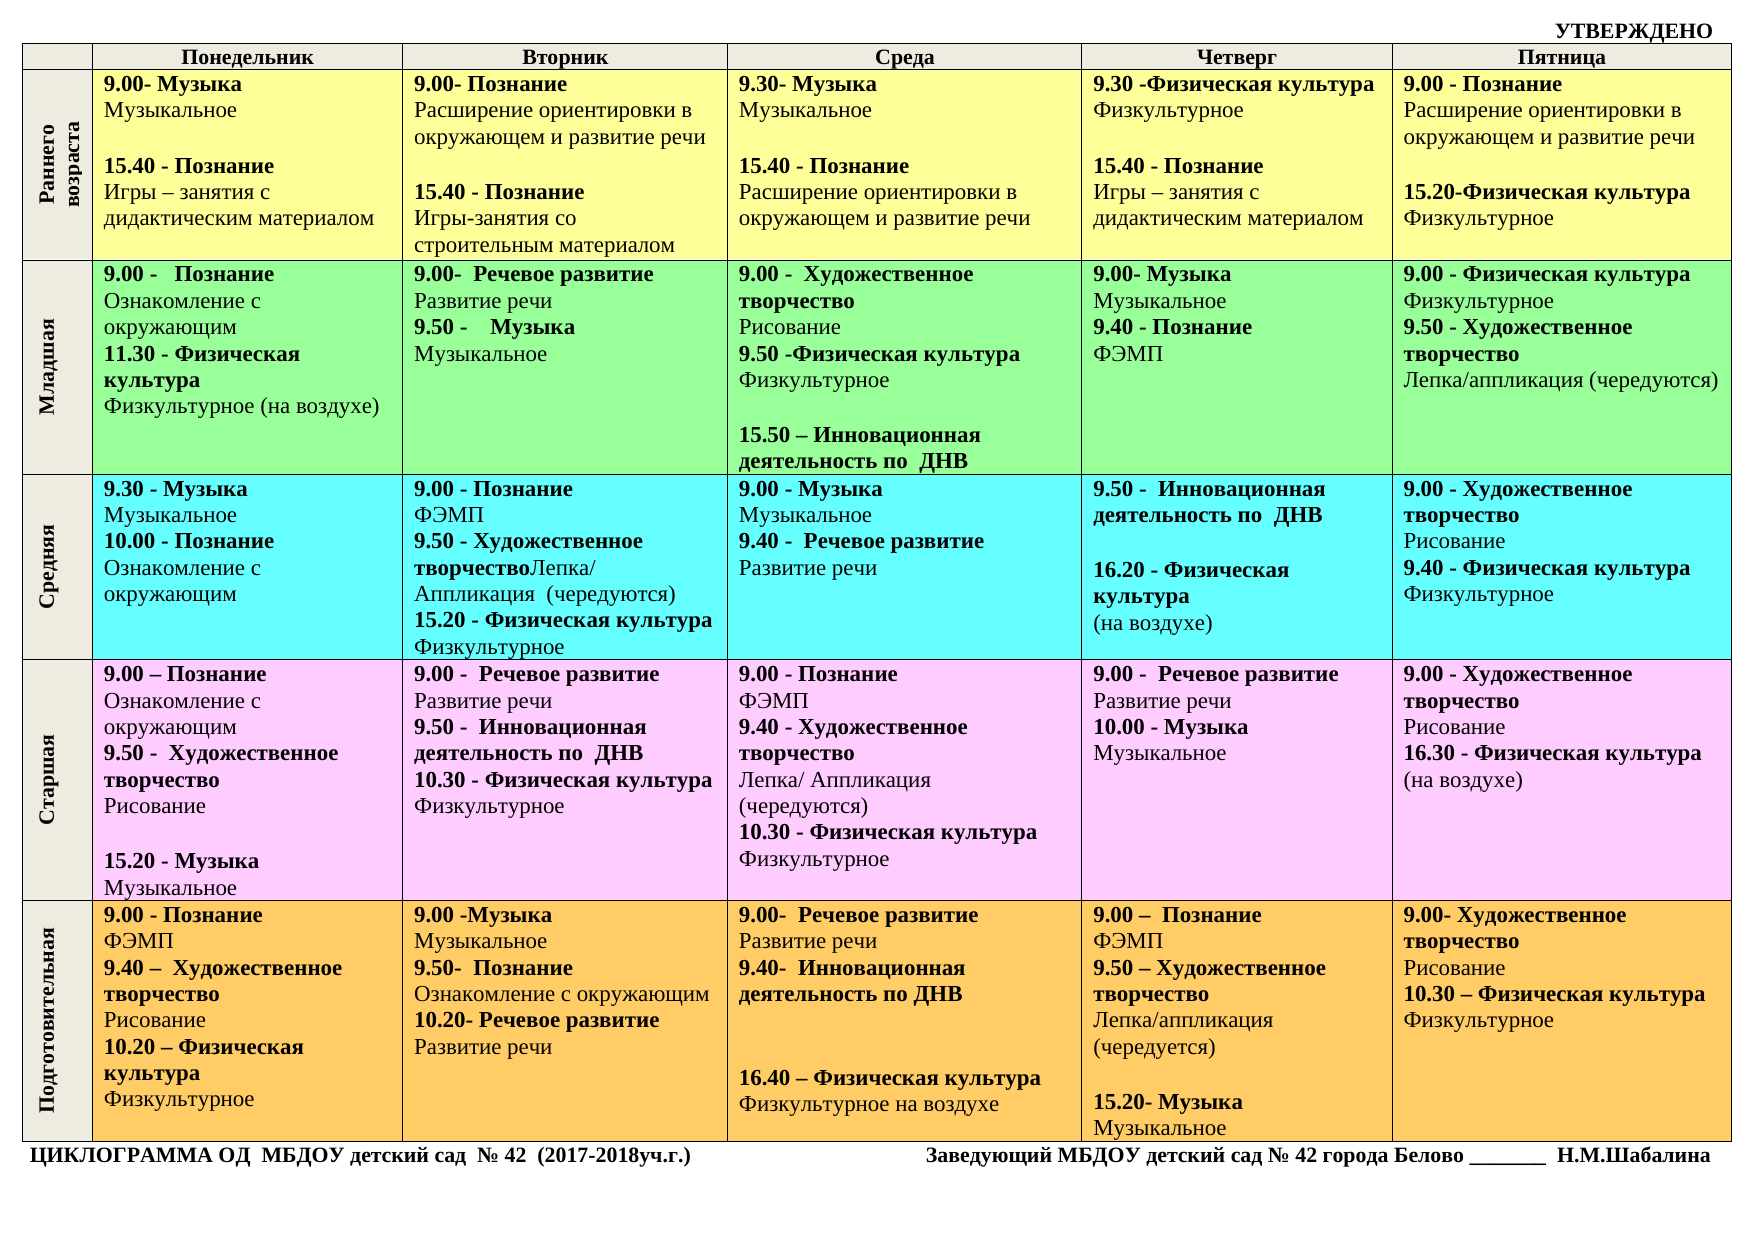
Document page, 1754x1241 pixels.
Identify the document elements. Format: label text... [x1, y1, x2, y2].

table_cell 9.00 - Художественное творчество Рисование 9.40 - Физическая культура Физкультурное [1393, 475, 1731, 659]
table_header Среда [728, 44, 1081, 69]
table_cell Старшая [23, 660, 92, 900]
table_header Вторник [403, 44, 727, 69]
table_header [23, 44, 92, 69]
table_cell 9.30 - Музыка Музыкальное 10.00 - Познание Ознакомление с окружающим [93, 475, 402, 659]
table_cell Подготовительная [23, 901, 92, 1141]
table_cell 9.00 - Музыка Музыкальное 9.40 - Речевое развитие Развитие речи [728, 475, 1081, 659]
table_cell 9.00 - Познание ФЭМП 9.40 – Художественное творчество Рисование 10.20 – Физическая культура Физкультурное [93, 901, 402, 1141]
table_cell 9.00- Музыка Музыкальное 9.40 - Познание ФЭМП [1082, 261, 1392, 474]
table_cell 9.00 -Музыка Музыкальное 9.50- Познание Ознакомление с окружающим 10.20- Речевое развитие Развитие речи [403, 901, 727, 1141]
table_cell 9.00 - Познание Ознакомление с окружающим 11.30 - Физическая культура Физкультурное (на воздухе) [93, 261, 402, 474]
table_cell Средняя [23, 475, 92, 659]
text ЦИКЛОГРАММА ОД МБДОУ детский сад № 42 (2017-2018уч.г.) Заведующий МБДОУ детский сад № 42 города Белово _______ Н.М.Шабалина [29, 1142, 1713, 1167]
table_cell 9.30- Музыка Музыкальное 15.40 - Познание Расширение ориентировки в окружающем и развитие речи [728, 70, 1081, 259]
table_cell 9.00 – Познание ФЭМП 9.50 – Художественное творчество Лепка/аппликация (чередуется) 15.20- Музыка Музыкальное [1082, 901, 1392, 1141]
table_cell 9.00- Познание Расширение ориентировки в окружающем и развитие речи 15.40 - Познание Игры-занятия со строительным материалом [403, 70, 727, 259]
table_header Четверг [1082, 44, 1392, 69]
table_cell 9.00 - Познание ФЭМП 9.40 - Художественное творчество Лепка/ Аппликация (чередуются) 10.30 - Физическая культура Физкультурное [728, 660, 1081, 900]
table_cell 9.00 – Познание Ознакомление с окружающим 9.50 - Художественное творчество Рисование 15.20 - Музыка Музыкальное [93, 660, 402, 900]
table_cell 9.00 - Познание ФЭМП 9.50 - Художественное творчествоЛепка/ Аппликация (чередуются) 15.20 - Физическая культура Физкультурное [403, 475, 727, 659]
table_cell 9.00- Речевое развитие Развитие речи 9.40- Инновационная деятельность по ДНВ 16.40 – Физическая культура Физкультурное на воздухе [728, 901, 1081, 1141]
table_cell 9.00 - Речевое развитие Развитие речи 9.50 - Инновационная деятельность по ДНВ 10.30 - Физическая культура Физкультурное [403, 660, 727, 900]
table_header Пятница [1393, 44, 1731, 69]
table_cell 9.00 - Речевое развитие Развитие речи 10.00 - Музыка Музыкальное [1082, 660, 1392, 900]
table_cell 9.50 - Инновационная деятельность по ДНВ 16.20 - Физическая культура (на воздухе) [1082, 475, 1392, 659]
table_header Понедельник [93, 44, 402, 69]
table_cell 9.00 - Художественное творчество Рисование 16.30 - Физическая культура (на воздухе) [1393, 660, 1731, 900]
table_cell Младшая [23, 261, 92, 474]
table_cell 9.00- Музыка Музыкальное 15.40 - Познание Игры – занятия с дидактическим материалом [93, 70, 402, 259]
table_cell Раннего возраста [23, 70, 92, 259]
table_cell 9.00 - Физическая культура Физкультурное 9.50 - Художественное творчество Лепка/аппликация (чередуются) [1393, 261, 1731, 474]
table_cell 9.00 - Художественное творчество Рисование 9.50 -Физическая культура Физкультурное 15.50 – Инновационная деятельность по ДНВ [728, 261, 1081, 474]
table_cell 9.00- Художественное творчество Рисование 10.30 – Физическая культура Физкультурное [1393, 901, 1731, 1141]
text УТВЕРЖДЕНО [29, 18, 1713, 43]
table_cell 9.30 -Физическая культура Физкультурное 15.40 - Познание Игры – занятия с дидактическим материалом [1082, 70, 1392, 259]
table_cell 9.00- Речевое развитие Развитие речи 9.50 - Музыка Музыкальное [403, 261, 727, 474]
table_cell 9.00 - Познание Расширение ориентировки в окружающем и развитие речи 15.20-Физическая культура Физкультурное [1393, 70, 1731, 259]
